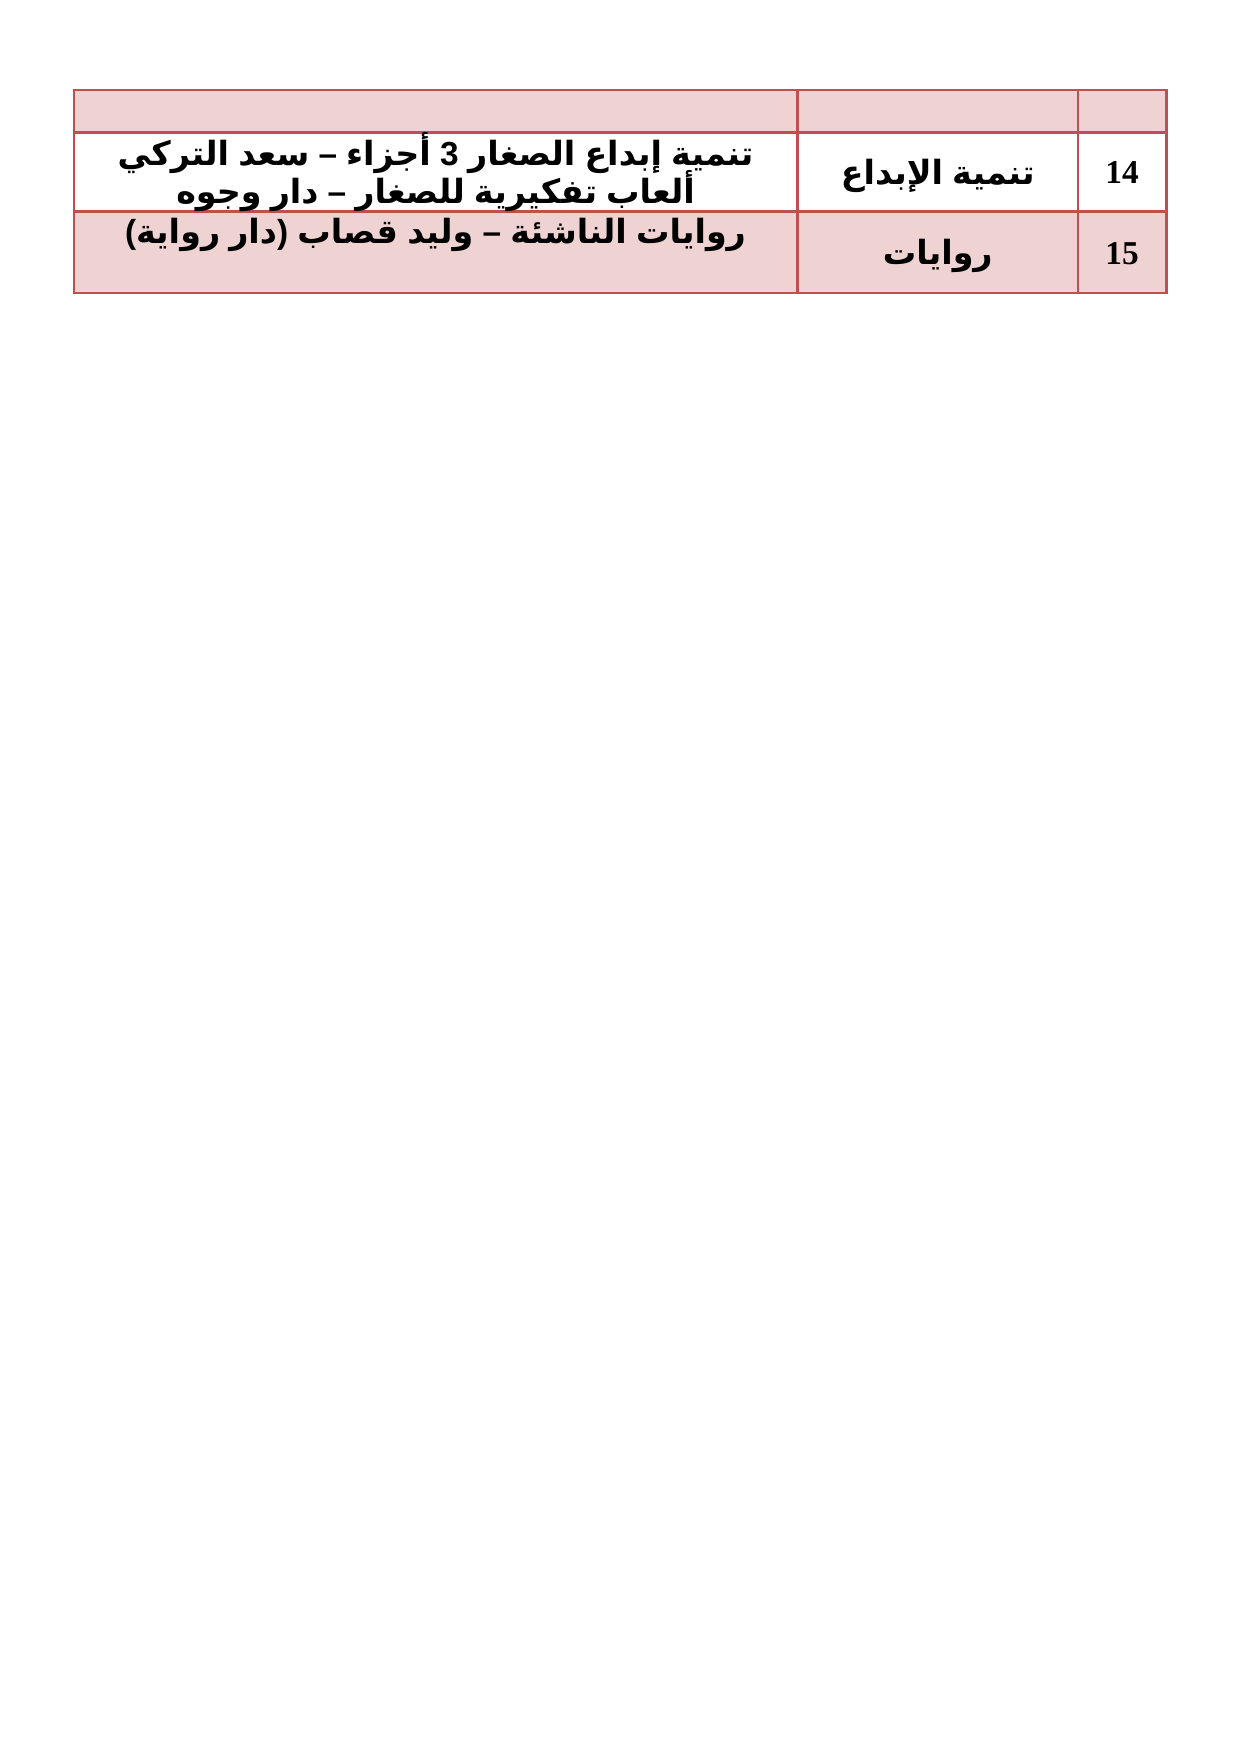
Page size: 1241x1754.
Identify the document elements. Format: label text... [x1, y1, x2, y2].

table_cell 14 [1079, 134, 1165, 210]
table_cell 13 [1079, 91, 1165, 131]
table_cell روايات الناشئة – وليد قصاب (دار رواية) [75, 213, 796, 292]
table_cell روايات [799, 213, 1077, 292]
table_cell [75, 91, 796, 131]
table_cell تنمية الإبداع [799, 134, 1077, 210]
table_cell الرحلات [799, 91, 1077, 131]
table_cell 15 [1079, 213, 1165, 292]
table_cell تنمية إبداع الصغار 3 أجزاء – سعد التركي ألعاب تفكيرية للصغار – دار وجوه [75, 134, 796, 210]
